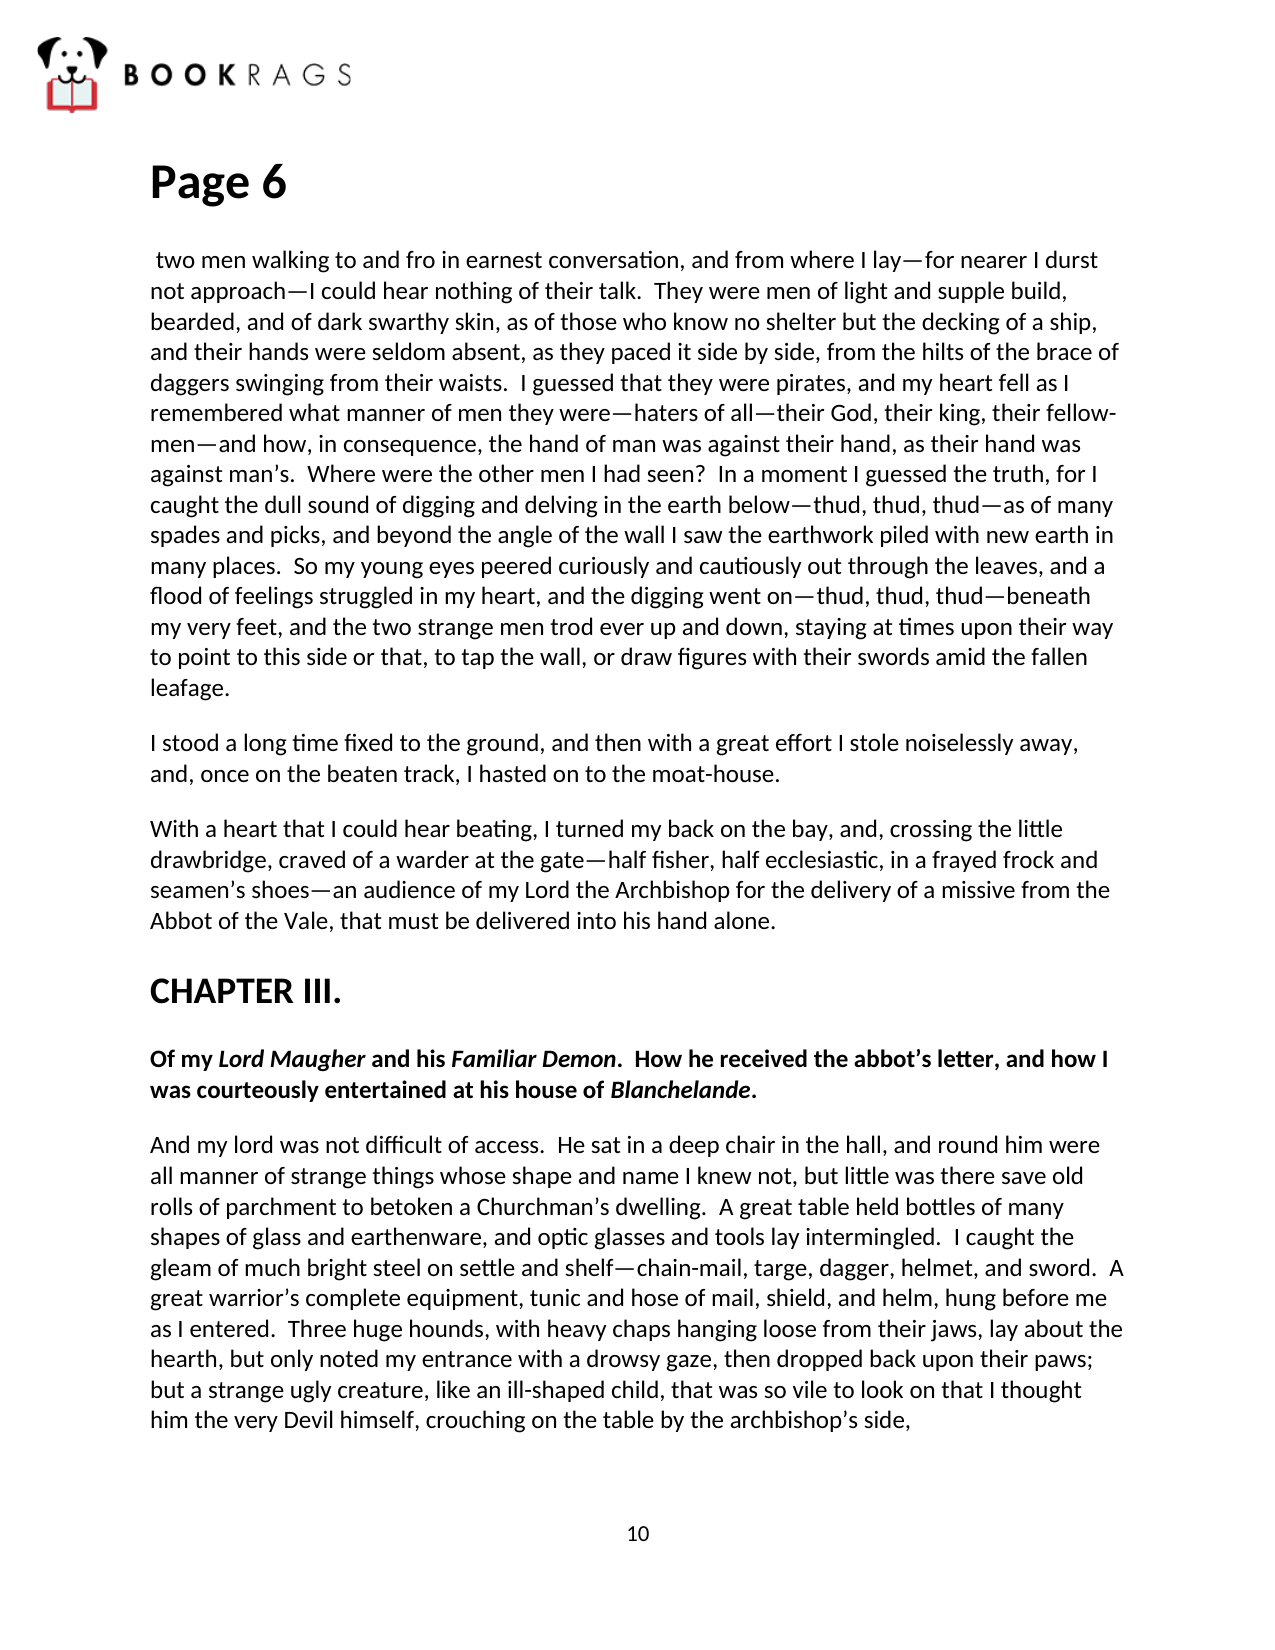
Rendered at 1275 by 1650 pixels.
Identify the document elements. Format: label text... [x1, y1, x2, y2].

text Page 6 [150, 150, 1125, 211]
text And my lord was not difficult of access. He sat in a deep chair in the hall, and round him were all manner of strange things whose shape and name I knew not, but little was there save old rolls of parchment to betoken a Churchman’s dwelling. A great table held bottles of many shapes of glass and earthenware, and optic glasses and tools lay intermingled. I caught the gleam of much bright steel on settle and shelf—­chain-mail, targe, dagger, helmet, and sword. A great warrior’s complete equipment, tunic and hose of mail, shield, and helm, hung before me as I entered. Three huge hounds, with heavy chaps hanging loose from their jaws, lay about the hearth, but only noted my entrance with a drowsy gaze, then dropped back upon their paws; but a strange ugly creature, like an ill-shaped child, that was so vile to look on that I thought him the very Devil himself, crouching on the table by the archbishop’s side, [150, 1130, 1125, 1435]
text I stood a long time fixed to the ground, and then with a great effort I stole noiselessly away, and, once on the beaten track, I hasted on to the moat-house. [150, 727, 1125, 788]
text With a heart that I could hear beating, I turned my back on the bay, and, crossing the little drawbridge, craved of a warder at the gate—­half fisher, half ecclesiastic, in a frayed frock and seamen’s shoes—­an audience of my Lord the Archbishop for the delivery of a missive from the Abbot of the Vale, that must be delivered into his hand alone. [150, 813, 1125, 936]
picture [37, 37, 351, 113]
text CHAPTER III. [150, 967, 1125, 1012]
text two men walking to and fro in earnest conversation, and from where I lay—­for nearer I durst not approach—­I could hear nothing of their talk. They were men of light and supple build, bearded, and of dark swarthy skin, as of those who know no shelter but the decking of a ship, and their hands were seldom absent, as they paced it side by side, from the hilts of the brace of daggers swinging from their waists. I guessed that they were pirates, and my heart fell as I remembered what manner of men they were—­haters of all—­their God, their king, their fellow-men—­and how, in consequence, the hand of man was against their hand, as their hand was against man’s. Where were the other men I had seen? In a moment I guessed the truth, for I caught the dull sound of digging and delving in the earth below—­thud, thud, thud—­as of many spades and picks, and beyond the angle of the wall I saw the earthwork piled with new earth in many places. So my young eyes peered curiously and cautiously out through the leaves, and a flood of feelings struggled in my heart, and the digging went on—­thud, thud, thud—­beneath my very feet, and the two strange men trod ever up and down, staying at times upon their way to point to this side or that, to tap the wall, or draw figures with their swords amid the fallen leafage. [150, 244, 1125, 702]
text Of my Lord Maugher and his Familiar Demon. How he received the abbot’s letter, and how I was courteously entertained at his house of Blanchelande. [150, 1044, 1125, 1105]
